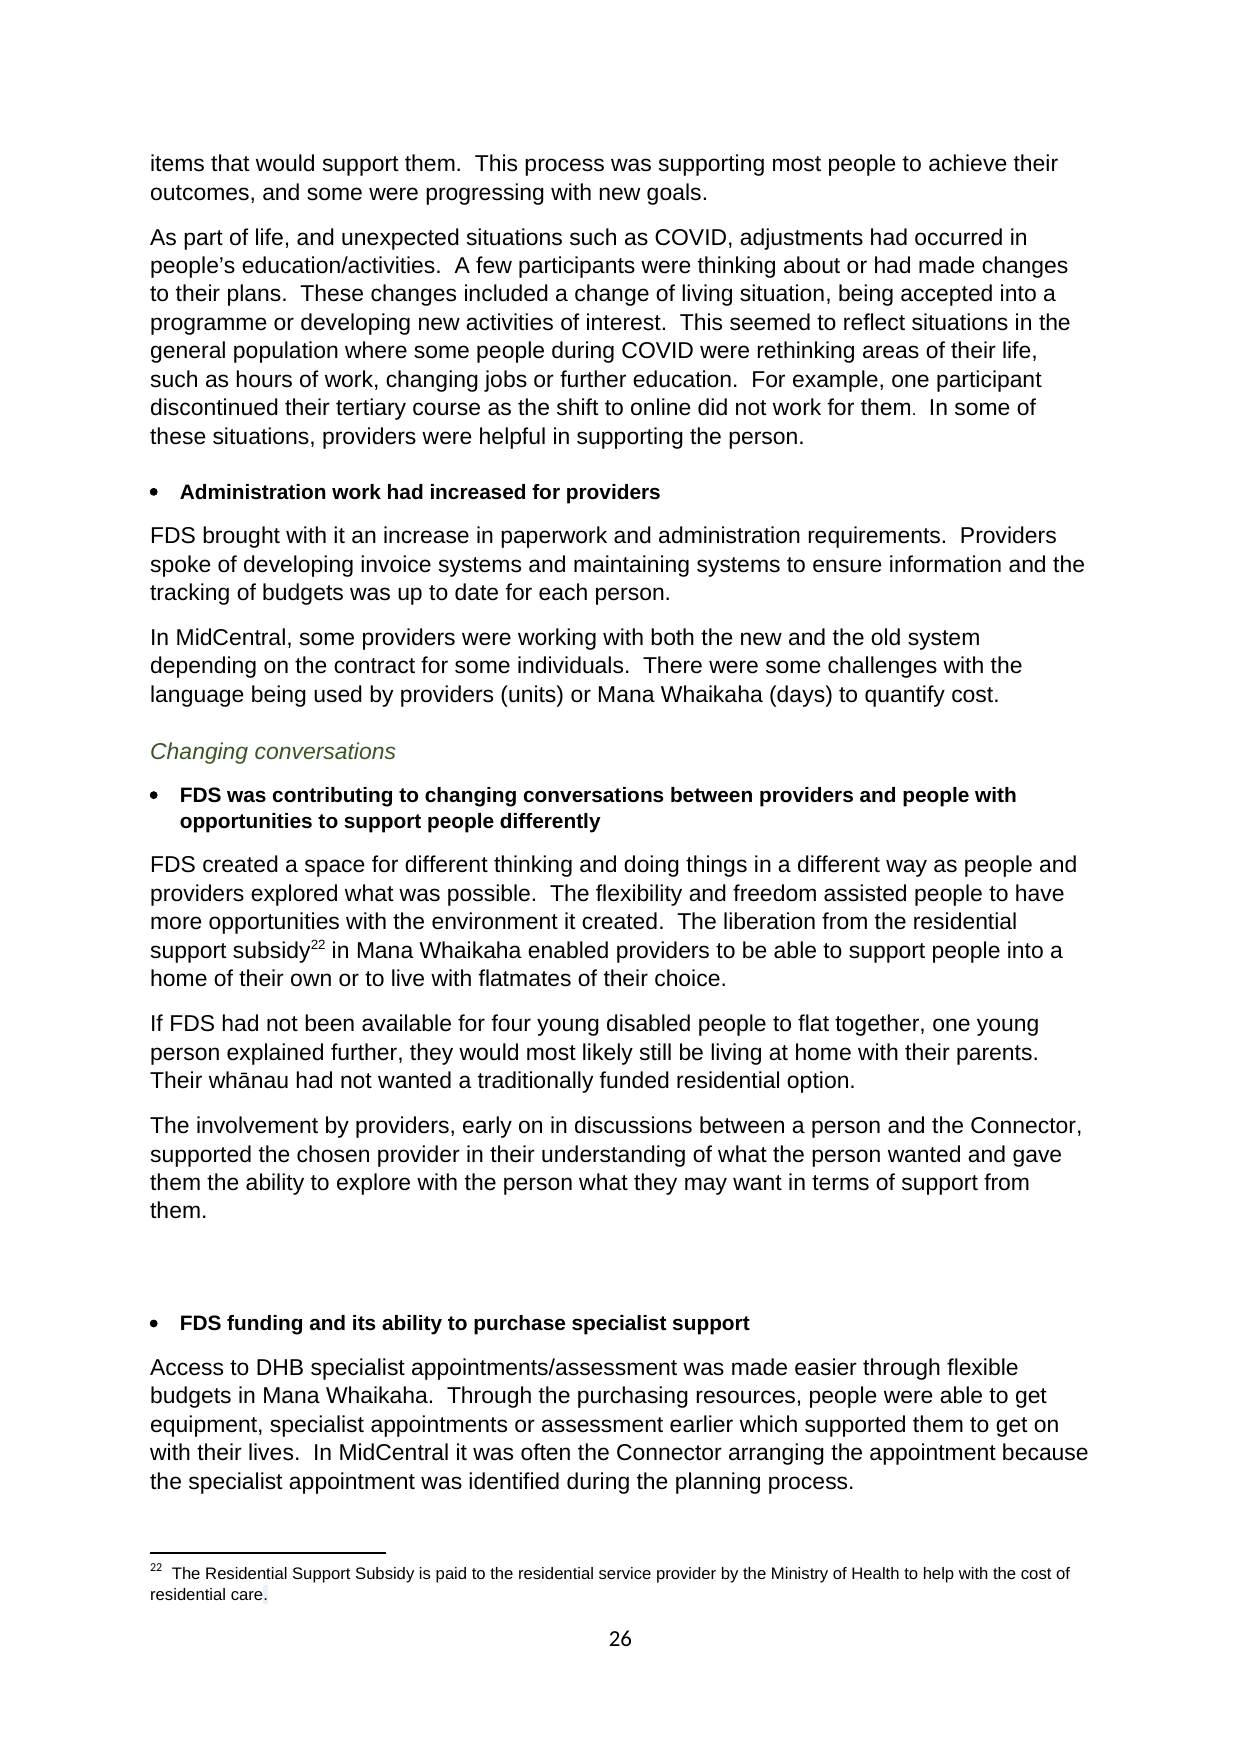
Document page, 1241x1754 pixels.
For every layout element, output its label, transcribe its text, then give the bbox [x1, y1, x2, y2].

list FDS was contributing to changing conversations between providers and people with opportunities to support people differently [150, 783, 1090, 833]
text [150, 150, 1090, 205]
list FDS funding and its ability to purchase specialist support [150, 1311, 1090, 1335]
subtitle Changing conversations [150, 738, 1090, 764]
text FDS brought with it an increase in paperwork and administration requirements. Providers spoke of developing invoice systems and maintaining systems to ensure information and the tracking of budgets was up to date for each person. [150, 522, 1090, 605]
list Administration work had increased for providers [150, 479, 1090, 503]
text In MidCentral, some providers were working with both the new and the old system depending on the contract for some individuals. There were some challenges with the language being used by providers (units) or Mana Whaikaha (days) to quantify cost. [150, 624, 1090, 707]
text The involvement by providers, early on in discussions between a person and the Connector, supported the chosen provider in their understanding of what the person wanted and gave them the ability to explore with the person what they may want in terms of support from them. [150, 1112, 1090, 1224]
text Access to DHB specialist appointments/assessment was made easier through flexible budgets in Mana Whaikaha. Through the purchasing resources, people were able to get equipment, specialist appointments or assessment earlier which supported them to get on with their lives. In MidCentral it was often the Connector arranging the appointment because the specialist appointment was identified during the planning process. [150, 1354, 1090, 1494]
text FDS created a space for different thinking and doing things in a different way as people and providers explored what was possible. The flexibility and freedom assisted people to have more opportunities with the environment it created. The liberation from the residential support subsidy in Mana Whaikaha enabled providers to be able to support people into a home of their own or to live with flatmates of their choice. [150, 851, 1090, 991]
text As part of life, and unexpected situations such as COVID, adjustments had occurred in people’s education/activities. A few participants were thinking about or had made changes to their plans. These changes included a change of living situation, being accepted into a programme or developing new activities of interest. This seemed to reflect situations in the general population where some people during COVID were rethinking areas of their life, such as hours of work, changing jobs or further education. For example, one participant discontinued their tertiary course as the shift to online did not work for them. In some of these situations, providers were helpful in supporting the person. [150, 223, 1090, 449]
text If FDS had not been available for four young disabled people to flat together, one young person explained further, they would most likely still be living at home with their parents. Their whānau had not wanted a traditionally funded residential option. [150, 1010, 1090, 1093]
